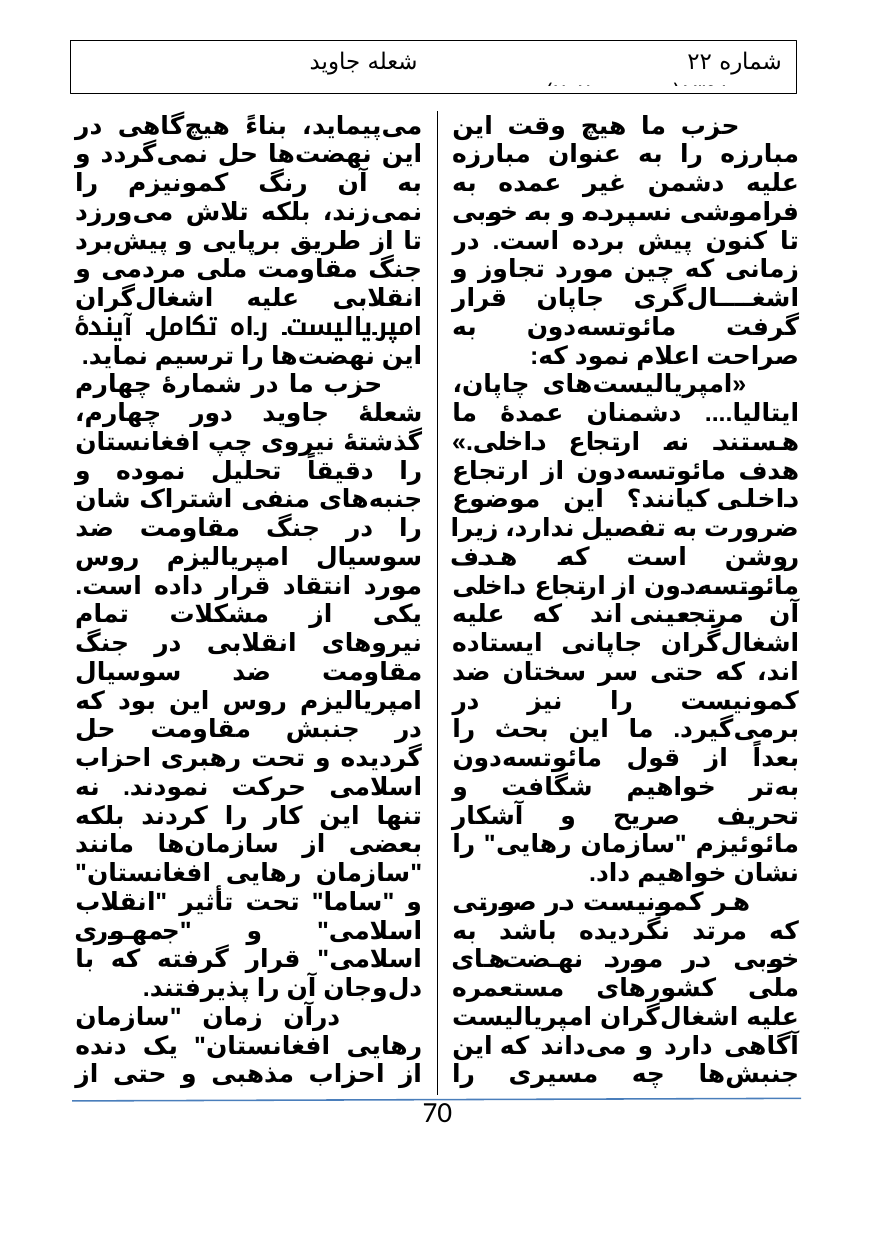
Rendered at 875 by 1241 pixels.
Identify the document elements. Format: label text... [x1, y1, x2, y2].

text «امپریالیست‌های چاپان، ایتالیا.... دشمنان عمدۀ ما هستند نه ارتجاع داخلی.» هدف مائوتسه‌دون از ارتجاع داخـلـی کیانند؟ این موضوع ضرورت به تفصیل ندارد، زیرا روشن است که هدف مائوتسه‌دون از ارتجاع داخلی آن مرتجعینی اند که علیه اشغال‌گران جاپانی ایستاده اند، که حتی سر سختان ضد کمونیست را نیز در برمی‌گیرد. ما این بحث را بعداً از قول مائوتسه‌دون به‌تر خواهیم شگافت و تحریف صریح و آشکار مائوئیزم "سازمان رهایی" را نشان خواهیم داد. [452, 369, 799, 887]
text هر کمونیست در صورتی که مرتد نگردیده باشد به خوبی در مورد نهضت‌های ملی کشورهای مستعمره علیه اشغال‌گران امپریالیست آگاهی دارد و می‌داند که این جنبش‌ها چه مسیری را می‌پیماید، بناءً هیچ‌گاهی در این نهضت‌ها حل نمی‌گردد و به آن رنگ کمونیزم را نمی‌زند، بلکه تلاش می‌ورزد تا از طریق برپایی و پیش‌برد جنگ مقاومت ملی مردمی و انقلابی علیه اشغال‌گران امپریالیست راه تکامل آیندۀ این نهضت‌ها را ترسیم نماید. [75, 111, 422, 369]
text هر کمونیست در صورتی که مرتد نگردیده باشد به خوبی در مورد نهضت‌های ملی کشورهای مستعمره علیه اشغال‌گران امپریالیست آگاهی دارد و می‌داند که این جنبش‌ها چه مسیری را می‌پیماید، بناءً هیچ‌گاهی در این نهضت‌ها حل نمی‌گردد و به آن رنگ کمونیزم را نمی‌زند، بلکه تلاش می‌ورزد تا از طریق برپایی و پیش‌برد جنگ مقاومت ملی مردمی و انقلابی علیه اشغال‌گران امپریالیست راه تکامل آیندۀ این نهضت‌ها را ترسیم نماید. [452, 887, 799, 1088]
text حزب ما در شمارۀ چهارم شعلۀ جاوید دور چهارم، گذشتۀ نیروی چپ افغانستان را دقیقاً تحلیل نموده و جنبه‌های منفی اشتراک شان را در جنگ مقاومت ضد سوسیال امپریالیزم روس مورد انتقاد قرار داده است. یکی از مشکلات تمام نیروهای انقلابی در جنگ مقاومت ضد سوسیال امپریالیزم روس این بود که در جنبش مقاومت حل گردیده و تحت رهبری احزاب اسلامی حرکت نمودند. نه تنها این کار را کردند بلکه بعضی از سازمان‌ها مانند "سازمان رهایی افغانستان" و "ساما" تحت تأثیر "انقلاب اسلامی" و "جمهوری اسلامی" قرار گرفته که با دل‌وجان آن را پذیرفتند. [75, 369, 422, 1002]
text حزب ما هیچ وقت این مبارزه را به عنوان مبارزه علیه دشمن غیر عمده به فراموشی نسپرده و به خوبی تا کنون پیش برده است. در زمانی که چین مورد تجاوز و اشغــــال‌گری جاپان قرار گرفت مائوتسه‌دون به صراحت اعلام نمود که: [452, 111, 799, 369]
